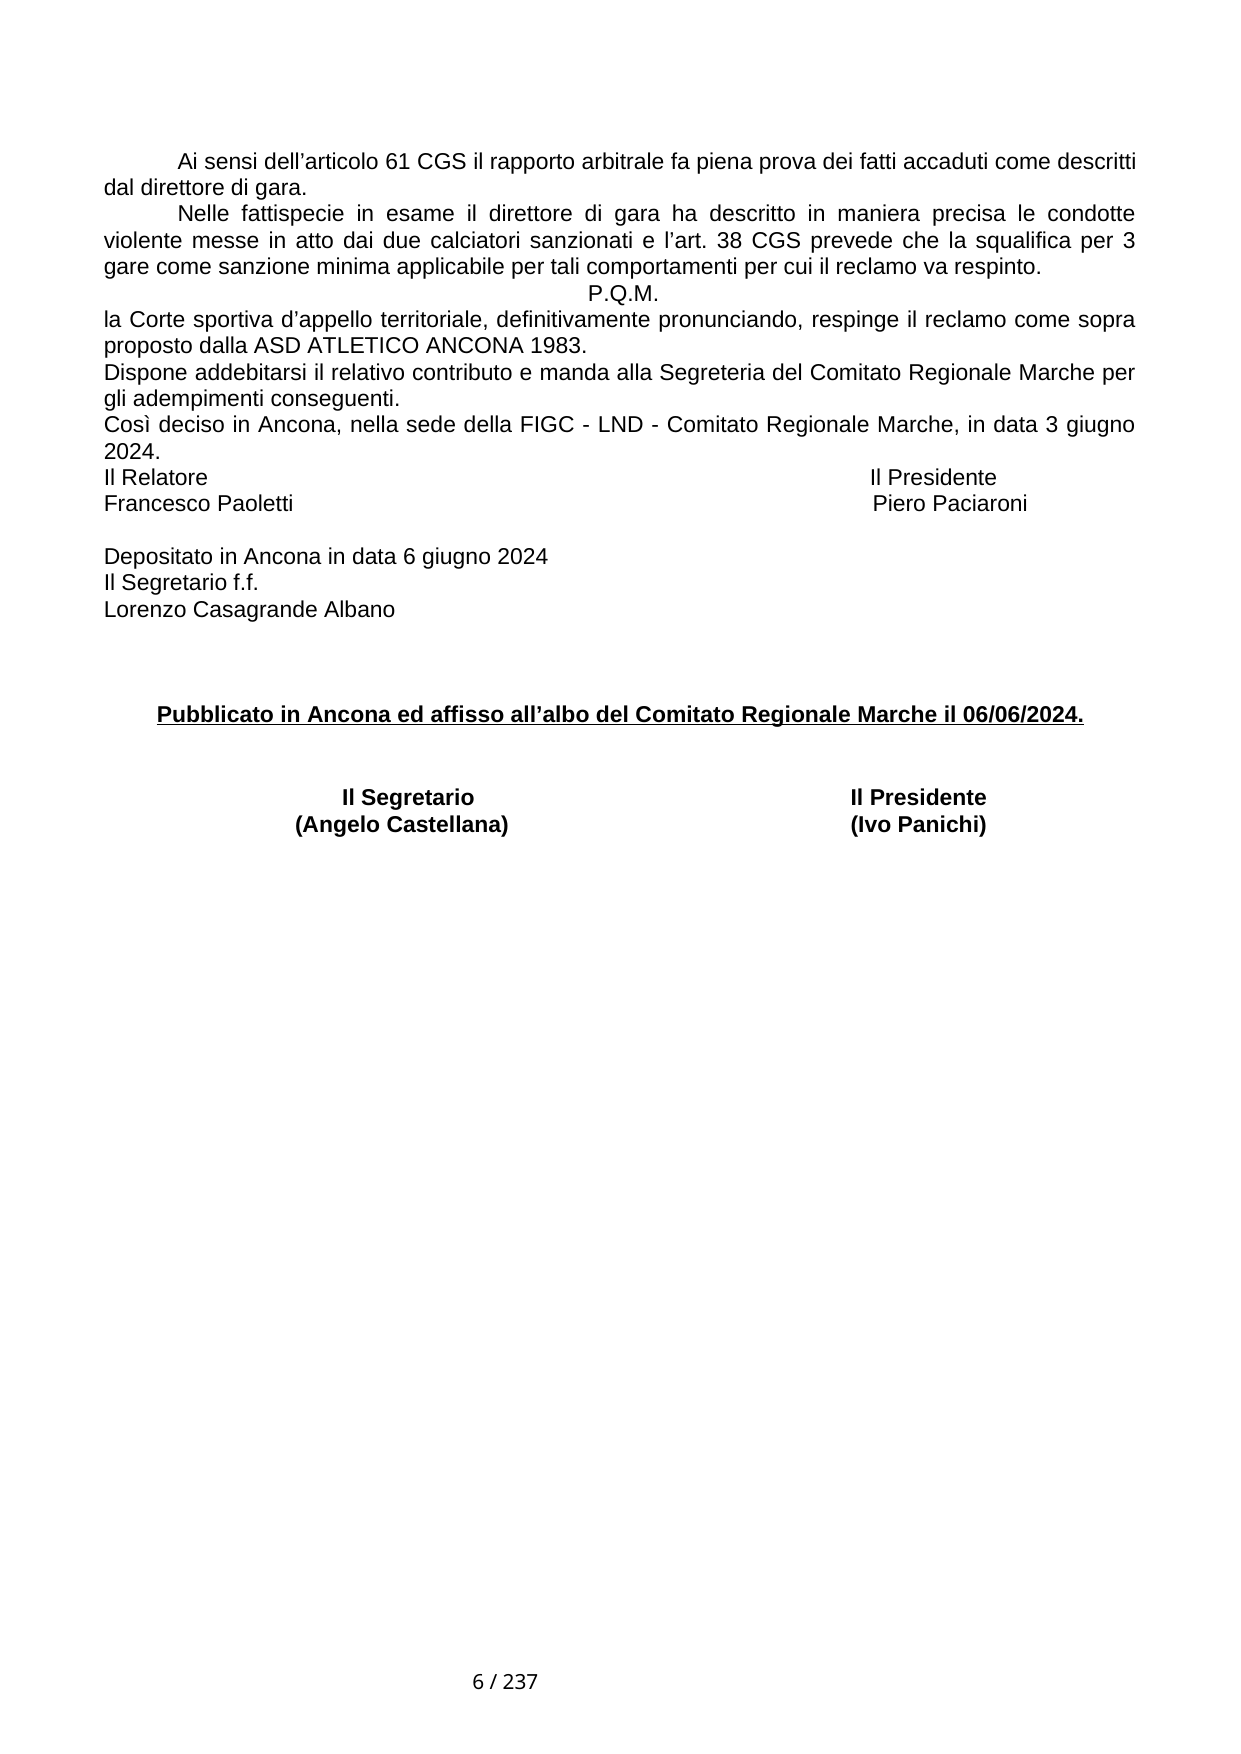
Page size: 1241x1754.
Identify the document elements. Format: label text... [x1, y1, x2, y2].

text la Corte sportiva d’appello territoriale, definitivamente pronunciando, respinge il reclamo come sopra proposto dalla ASD ATLETICO ANCONA 1983. [103, 306, 1137, 358]
text Ai sensi dell’articolo 61 CGS il rapporto arbitrale fa piena prova dei fatti accaduti come descritti dal direttore di gara. [103, 148, 1137, 200]
table_header Il Segretario (Angelo Castellana) [104, 784, 700, 837]
text Francesco Paoletti Piero Paciaroni [103, 490, 1137, 517]
text P.Q.M. [103, 279, 1137, 306]
table_header Il Presidente (Ivo Panichi) [700, 784, 1137, 837]
text Il Segretario f.f. [103, 569, 1137, 596]
text Dispone addebitarsi il relativo contributo e manda alla Segreteria del Comitato Regionale Marche per gli adempimenti conseguenti. [103, 358, 1137, 411]
text Pubblicato in Ancona ed affisso all’albo del Comitato Regionale Marche il 06/06/2024. [103, 701, 1137, 727]
text Lorenzo Casagrande Albano [103, 596, 1137, 622]
text Il Relatore Il Presidente [103, 464, 1137, 490]
text Nelle fattispecie in esame il direttore di gara ha descritto in maniera precisa le condotte violente messe in atto dai due calciatori sanzionati e l’art. 38 CGS prevede che la squalifica per 3 gare come sanzione minima applicabile per tali comportamenti per cui il reclamo va respinto. [103, 200, 1137, 279]
text Così deciso in Ancona, nella sede della FIGC - LND - Comitato Regionale Marche, in data 3 giugno 2024. [103, 411, 1137, 464]
text Depositato in Ancona in data 6 giugno 2024 [103, 543, 1137, 569]
